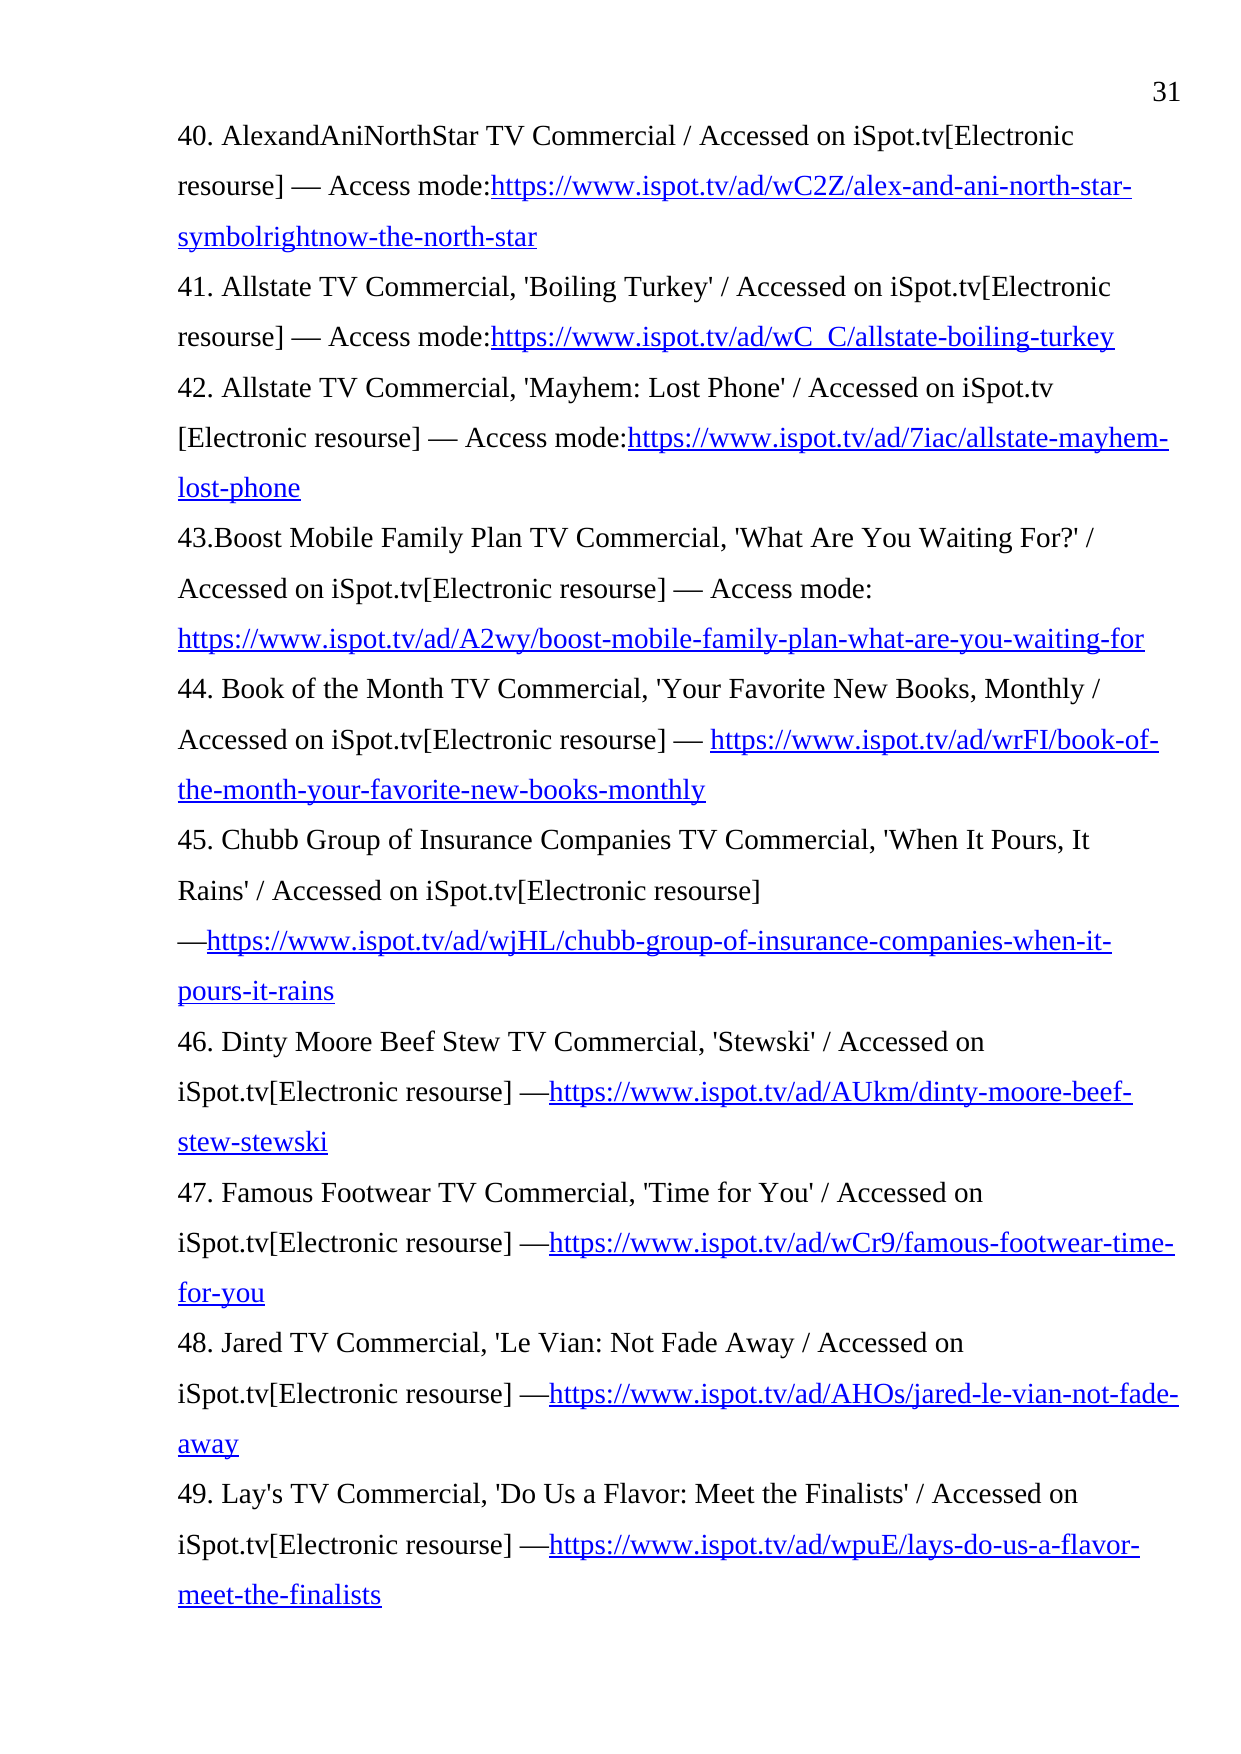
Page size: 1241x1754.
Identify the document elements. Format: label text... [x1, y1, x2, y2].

text 45. Chubb Group of Insurance Companies TV Commercial, 'When It Pours, It Rains' / Accessed on iSpot.tv[Electronic resourse] —https://www.ispot.tv/ad/wjHL/chubb-group-of-insurance-companies-when-it-pours-it-rains [177, 822, 1181, 1007]
text 49. Lay's TV Commercial, 'Do Us a Flavor: Meet the Finalists' / Accessed on iSpot.tv[Electronic resourse] —https://www.ispot.tv/ad/wpuE/lays-do-us-a-flavor-meet-the-finalists [177, 1477, 1181, 1611]
text 48. Jared TV Commercial, 'Le Vian: Not Fade Away / Accessed on iSpot.tv[Electronic resourse] —https://www.ispot.tv/ad/AHOs/jared-le-vian-not-fade-away [177, 1326, 1181, 1460]
text 47. Famous Footwear TV Commercial, 'Time for You' / Accessed on iSpot.tv[Electronic resourse] —https://www.ispot.tv/ad/wCr9/famous-footwear-time-for-you [177, 1175, 1181, 1309]
text 43.Boost Mobile Family Plan TV Commercial, 'What Are You Waiting For?' / Accessed on iSpot.tv[Electronic resourse] — Access mode: https://www.ispot.tv/ad/A2wy/boost-mobile-family-plan-what-are-you-waiting-for [177, 521, 1181, 655]
text 40. AlexandAniNorthStar TV Commercial / Accessed on iSpot.tv[Electronic resourse] — Access mode:https://www.ispot.tv/ad/wC2Z/alex-and-ani-north-star-symbolrightnow-the-north-star [177, 118, 1181, 252]
text 42. Allstate TV Commercial, 'Mayhem: Lost Phone' / Accessed on iSpot.tv [Electronic resourse] — Access mode:https://www.ispot.tv/ad/7iac/allstate-mayhem-lost-phone [177, 370, 1181, 504]
text 41. Allstate TV Commercial, 'Boiling Turkey' / Accessed on iSpot.tv[Electronic resourse] — Access mode:https://www.ispot.tv/ad/wC_C/allstate-boiling-turkey [177, 269, 1181, 353]
text 44. Book of the Month TV Commercial, 'Your Favorite New Books, Monthly / Accessed on iSpot.tv[Electronic resourse] — https://www.ispot.tv/ad/wrFI/book-of-the-month-your-favorite-new-books-monthly [177, 672, 1181, 806]
text 46. Dinty Moore Beef Stew TV Commercial, 'Stewski' / Accessed on iSpot.tv[Electronic resourse] —https://www.ispot.tv/ad/AUkm/dinty-moore-beef-stew-stewski [177, 1024, 1181, 1158]
